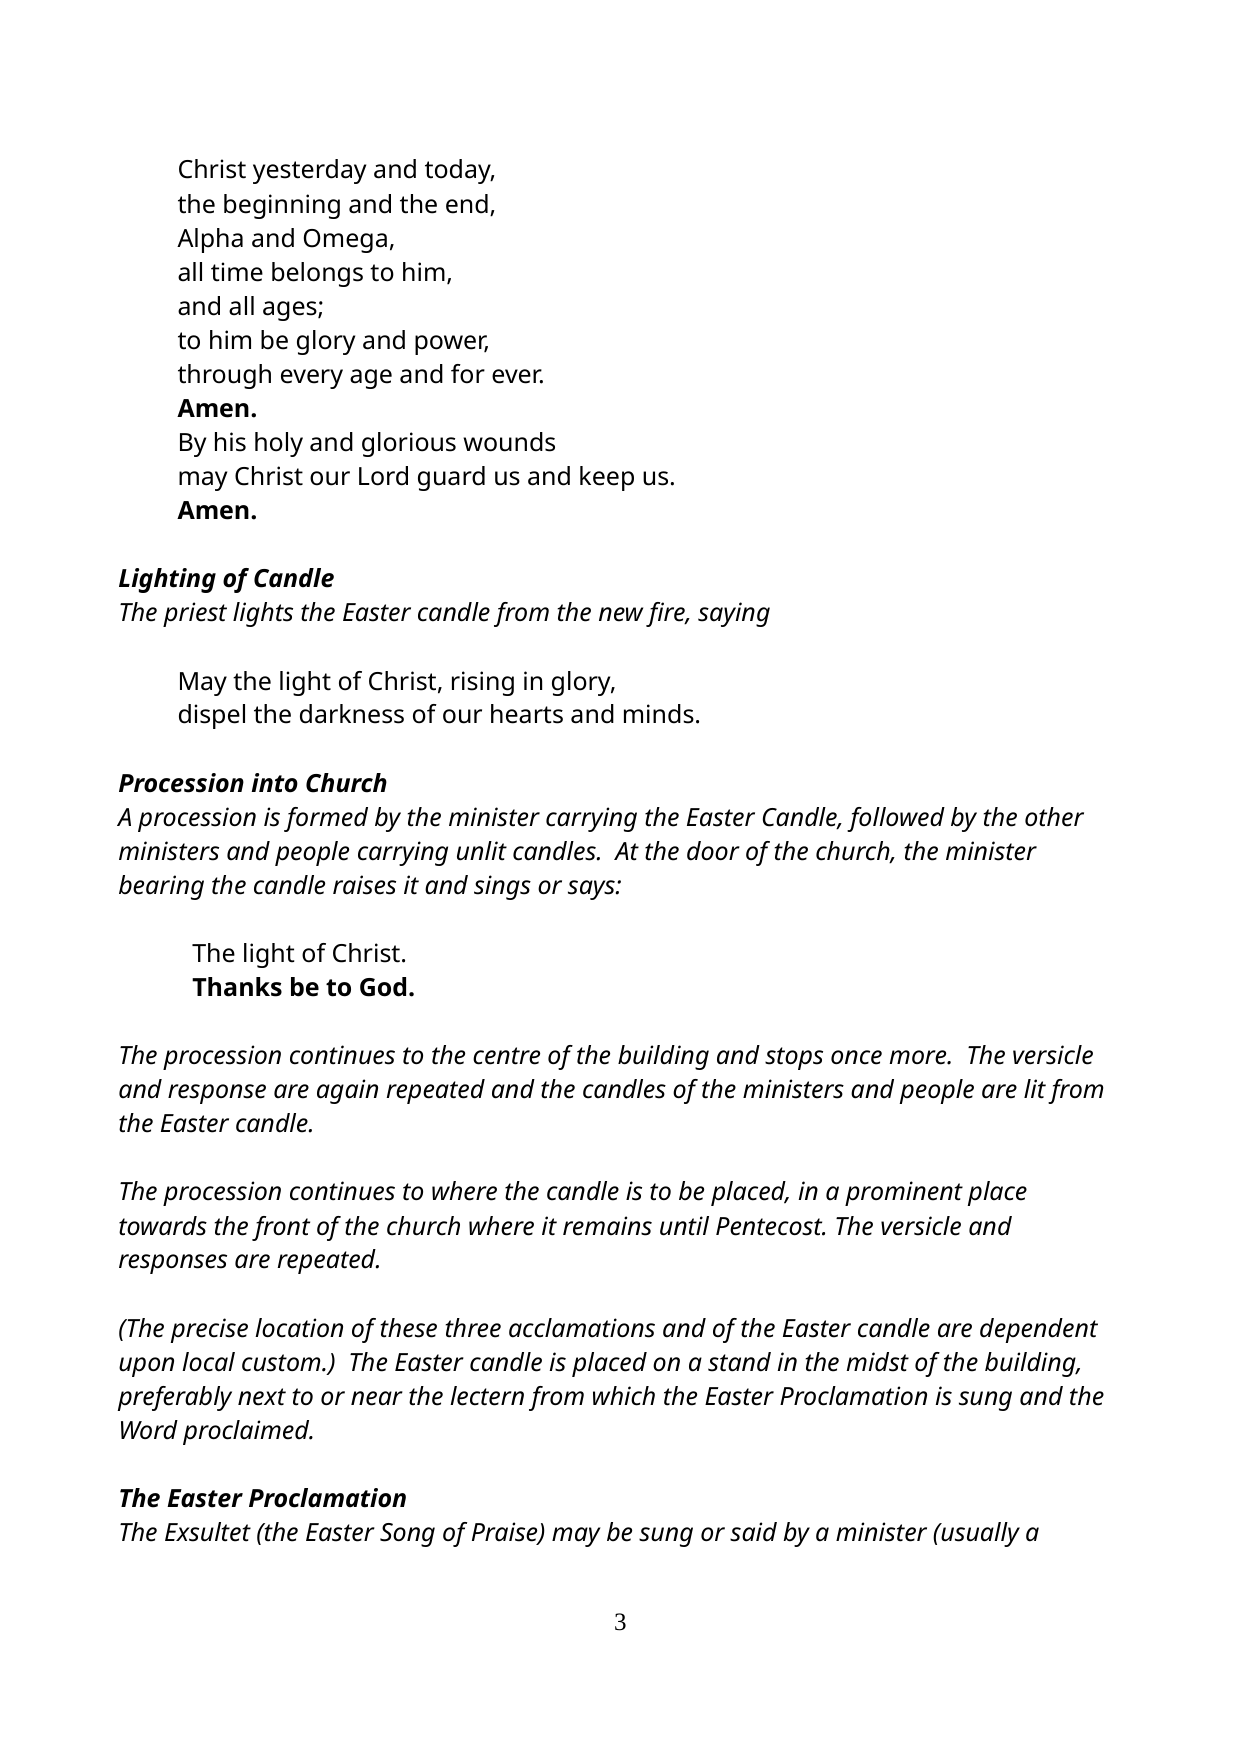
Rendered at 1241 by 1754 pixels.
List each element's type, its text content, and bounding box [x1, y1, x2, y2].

text Procession into Church [118, 765, 1122, 799]
text and all ages; [177, 288, 1122, 322]
text The light of Christ. [192, 936, 1122, 970]
text Amen. [177, 391, 1122, 425]
text dispel the darkness of our hearts and minds. [177, 697, 1122, 731]
text Alpha and Omega, [177, 220, 1122, 254]
text By his holy and glorious wounds [177, 425, 1122, 459]
text may Christ our Lord guard us and keep us. [177, 459, 1122, 493]
text The procession continues to where the candle is to be placed, in a prominent place towards the front of the church where it remains until Pentecost. The versicle and responses are repeated. [118, 1174, 1122, 1276]
text the beginning and the end, [177, 186, 1122, 220]
text The Easter Proclamation [118, 1481, 1122, 1515]
text Thanks be to God. [192, 970, 1122, 1004]
text to him be glory and power, [177, 322, 1122, 357]
text The procession continues to the centre of the building and stops once more. The versicle and response are again repeated and the candles of the ministers and people are lit from the Easter candle. [118, 1038, 1122, 1140]
text Christ yesterday and today, [177, 152, 1122, 186]
text through every age and for ever. [177, 357, 1122, 391]
text all time belongs to him, [177, 254, 1122, 288]
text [118, 1515, 1122, 1549]
text (The precise location of these three acclamations and of the Easter candle are dependent upon local custom.) The Easter candle is placed on a stand in the midst of the building, preferably next to or near the lectern from which the Easter Proclamation is sung and the Word proclaimed. [118, 1310, 1122, 1447]
text Amen. [177, 493, 1122, 527]
text May the light of Christ, rising in glory, [177, 663, 1122, 697]
text A procession is formed by the minister carrying the Easter Candle, followed by the other ministers and people carrying unlit candles. At the door of the church, the minister bearing the candle raises it and sings or says: [118, 799, 1122, 902]
text The priest lights the Easter candle from the new fire, saying [118, 595, 1122, 629]
text Lighting of Candle [118, 561, 1122, 595]
